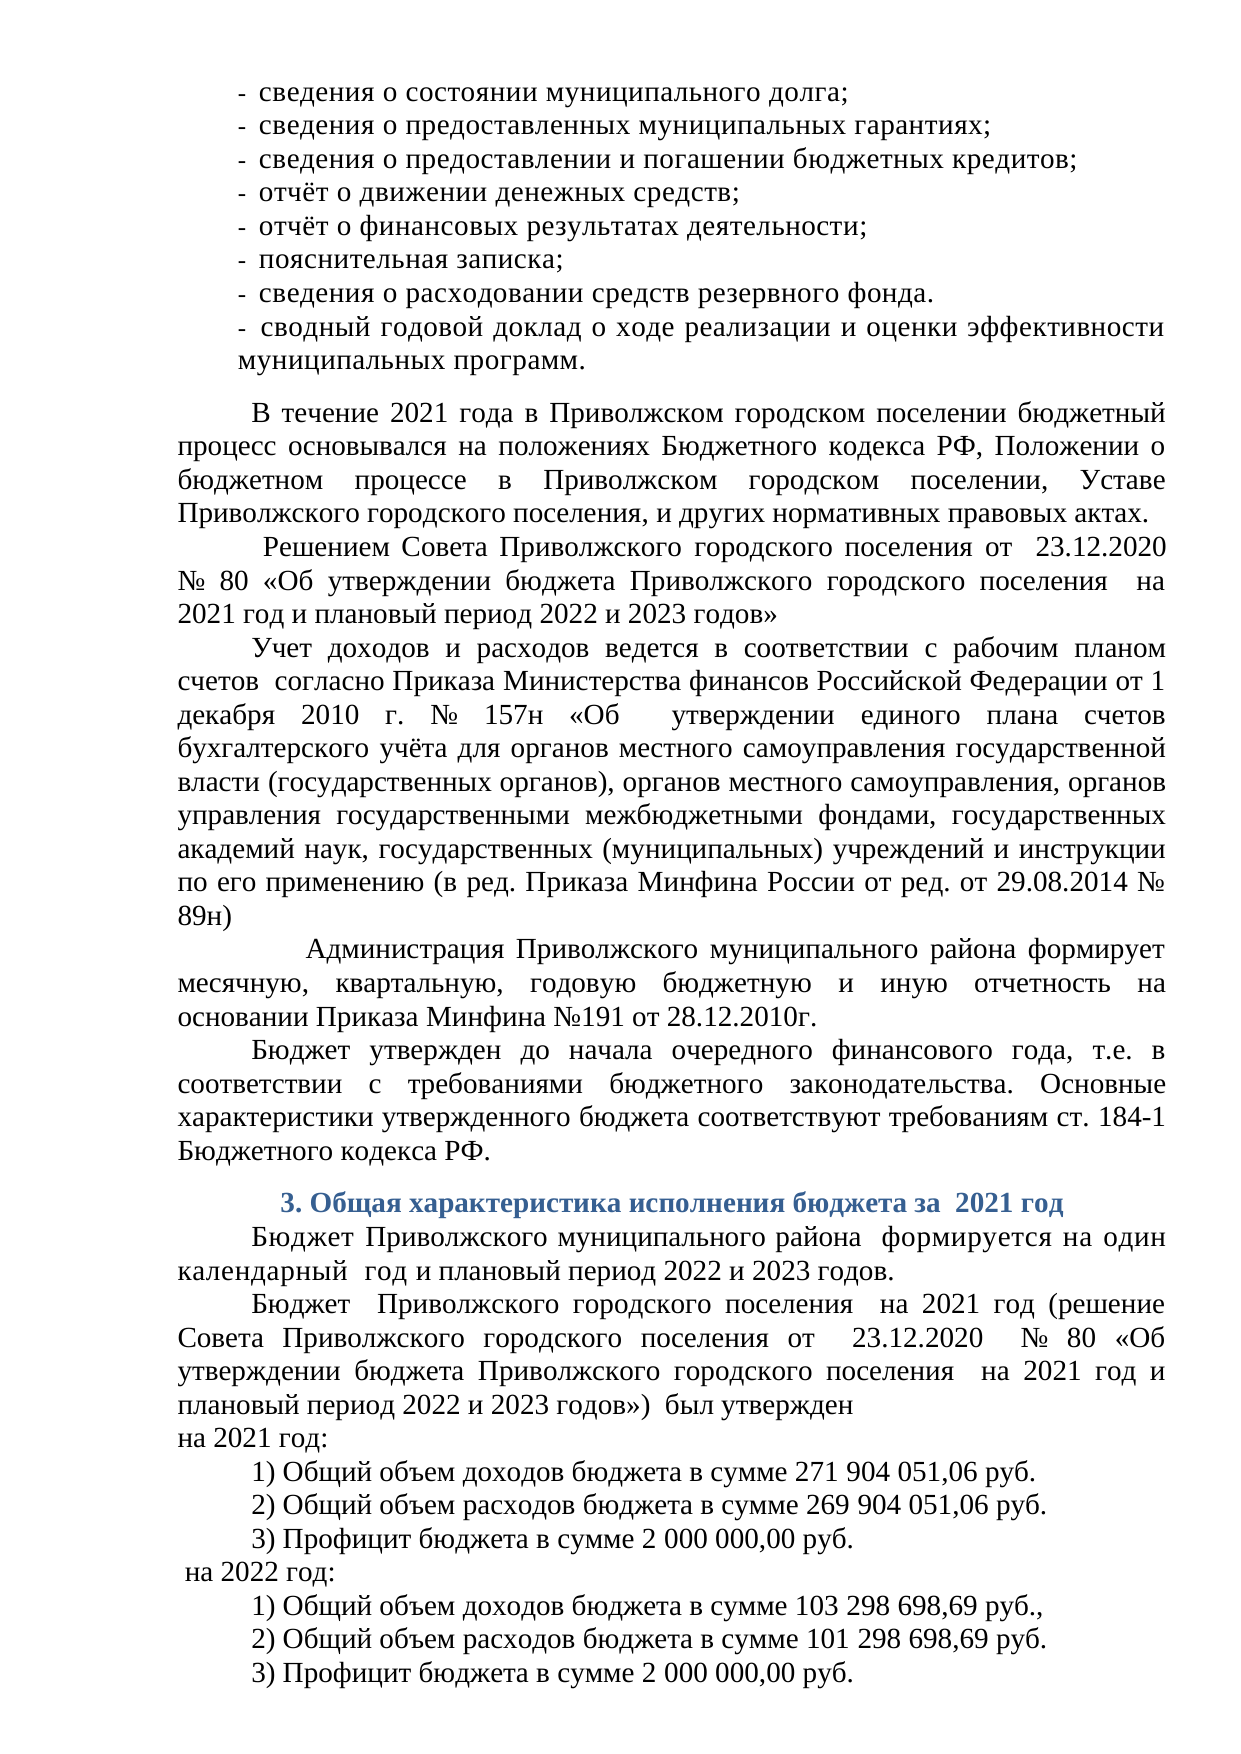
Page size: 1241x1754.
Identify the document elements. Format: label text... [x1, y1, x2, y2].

list отчёт о финансовых результатах деятельности; [238, 208, 1167, 242]
list пояснительная записка; [238, 242, 1167, 275]
list сведения о предоставленных муниципальных гарантиях; [238, 107, 1167, 141]
list сводный годовой доклад о ходе реализации и оценки эффективности муниципальных программ. [238, 309, 1167, 376]
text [177, 1521, 1167, 1554]
text Бюджет Приволжского городского поселения на 2021 год (решение Совета Приволжского городского поселения от 23.12.2020 № 80 «Об утверждении бюджета Приволжского городского поселения на 2021 год и плановый период 2022 и 2023 годов») был утвержден [177, 1286, 1167, 1420]
text Решением Совета Приволжского городского поселения от 23.12.2020 № 80 «Об утверждении бюджета Приволжского городского поселения на 2021 год и плановый период 2022 и 2023 годов» [177, 529, 1167, 630]
text 2) Общий объем расходов бюджета в сумме 101 298 698,69 руб. [177, 1622, 1167, 1655]
text на 2022 год: [177, 1554, 1167, 1588]
text на 2021 год: [177, 1420, 1167, 1454]
list отчёт о движении денежных средств; [238, 174, 1167, 208]
list сведения о состоянии муниципального долга; [238, 74, 1167, 107]
list сведения о расходовании средств резервного фонда. [238, 275, 1167, 309]
text 1) Общий объем доходов бюджета в сумме 103 298 698,69 руб., [177, 1588, 1167, 1622]
subtitle 3. Общая характеристика исполнения бюджета за 2021 год [177, 1186, 1167, 1219]
text Учет доходов и расходов ведется в соответствии с рабочим планом счетов согласно Приказа Министерства финансов Российской Федерации от 1 декабря 2010 г. № 157н «Об утверждении единого плана счетов бухгалтерского учёта для органов местного самоуправления государственной власти (государственных органов), органов местного самоуправления, органов управления государственными межбюджетными фондами, государственных академий наук, государственных (муниципальных) учреждений и инструкции по его применению (в ред. Приказа Минфина России от ред. от 29.08.2014 № 89н) [177, 630, 1167, 932]
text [177, 1655, 1167, 1689]
text 2) Общий объем расходов бюджета в сумме 269 904 051,06 руб. [177, 1487, 1167, 1521]
text 1) Общий объем доходов бюджета в сумме 271 904 051,06 руб. [177, 1454, 1167, 1487]
text В течение 2021 года в Приволжском городском поселении бюджетный процесс основывался на положениях Бюджетного кодекса РФ, Положении о бюджетном процессе в Приволжском городском поселении, Уставе Приволжского городского поселения, и других нормативных правовых актах. [177, 395, 1167, 529]
text Администрация Приволжского муниципального района формирует месячную, квартальную, годовую бюджетную и иную отчетность на основании Приказа Минфина №191 от 28.12.2010г. [177, 932, 1167, 1032]
text Бюджет Приволжского муниципального района формируется на один календарный год и плановый период 2022 и 2023 годов. [177, 1219, 1167, 1286]
text Бюджет утвержден до начала очередного финансового года, т.е. в соответствии с требованиями бюджетного законодательства. Основные характеристики утвержденного бюджета соответствуют требованиям ст. 184-1 Бюджетного кодекса РФ. [177, 1032, 1167, 1166]
list сведения о предоставлении и погашении бюджетных кредитов; [238, 141, 1167, 174]
